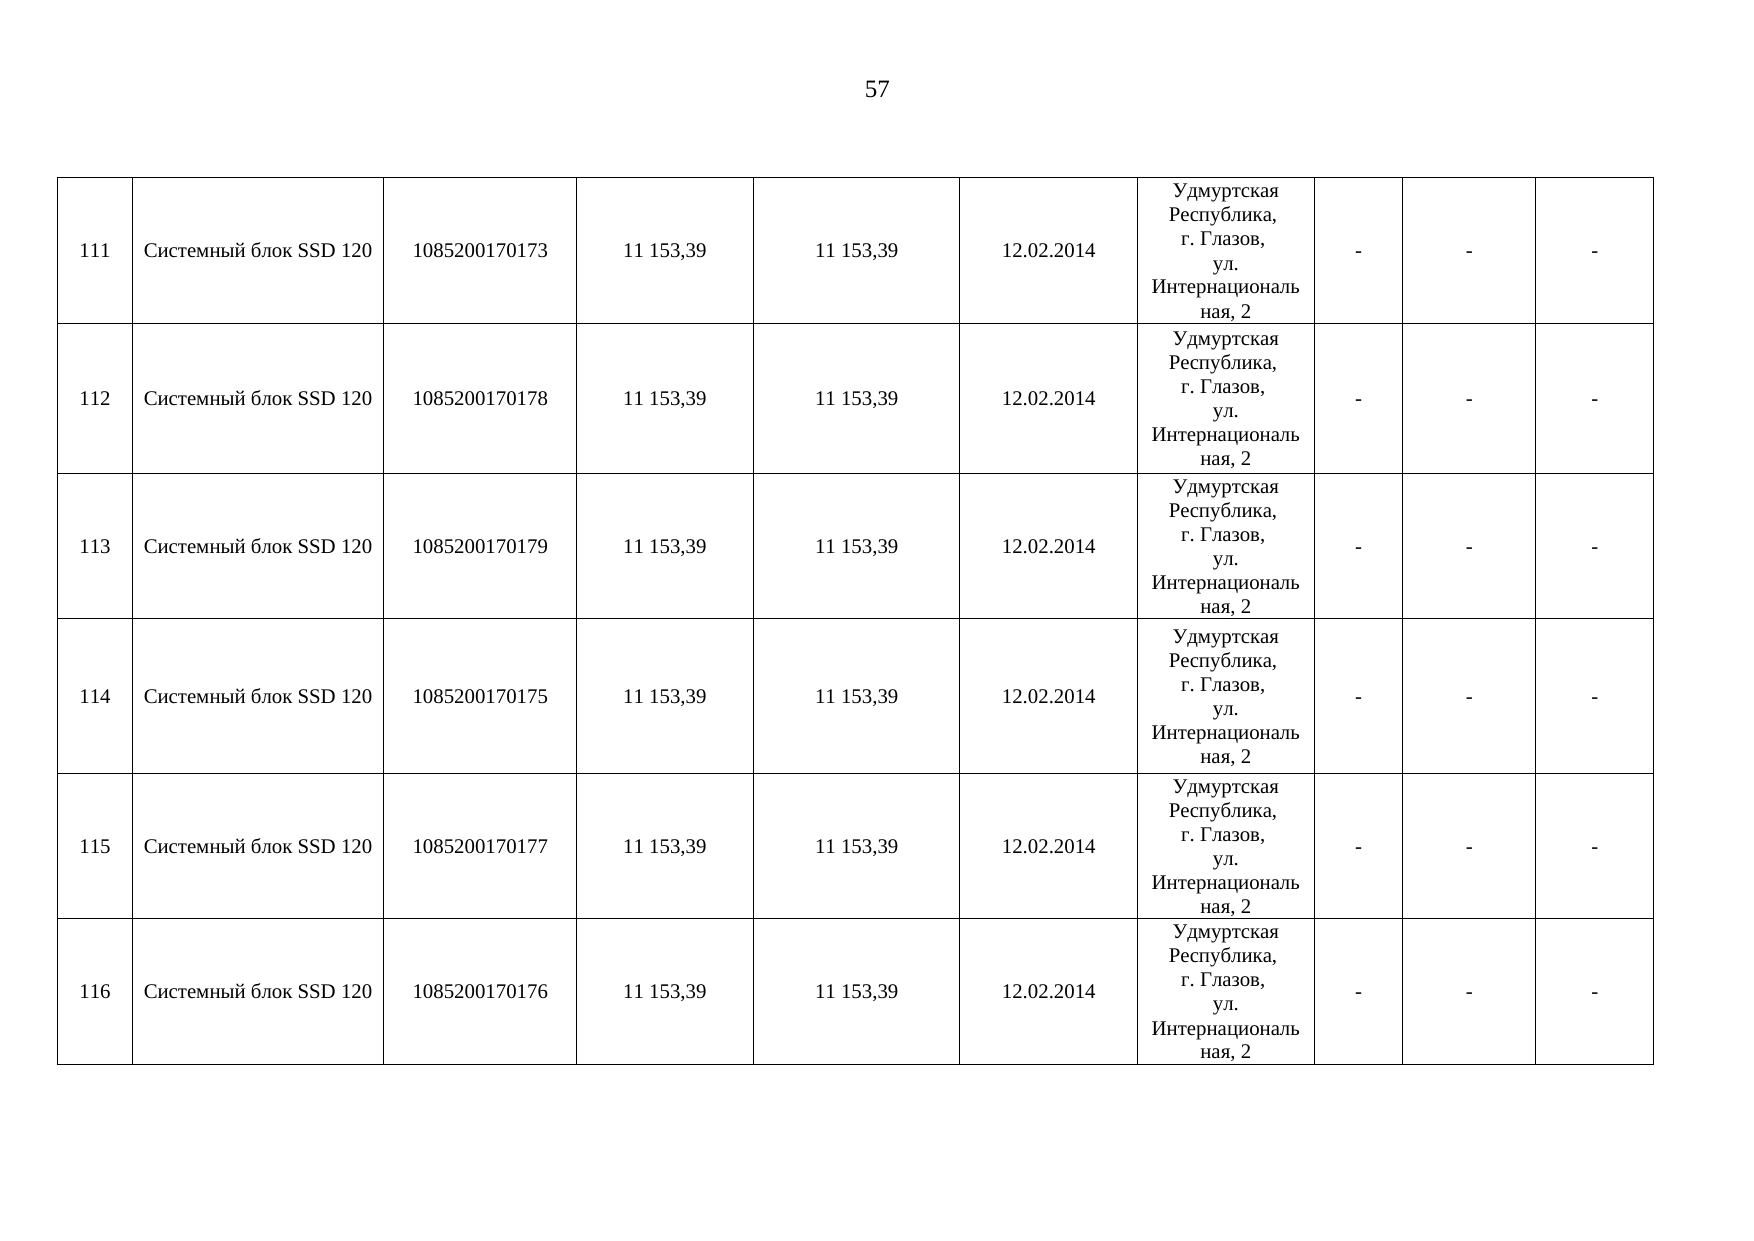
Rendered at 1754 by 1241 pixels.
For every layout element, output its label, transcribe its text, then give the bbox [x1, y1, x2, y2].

table_cell - [1536, 324, 1653, 473]
table_cell 1085200170176 [384, 919, 576, 1063]
table_cell - [1315, 324, 1402, 473]
table_cell - [1536, 774, 1653, 918]
table_cell 12.02.2014 [960, 774, 1137, 918]
table_cell Системный блок SSD 120 [133, 619, 383, 773]
table_cell 11 153,39 [754, 324, 959, 473]
table_cell 12.02.2014 [960, 178, 1137, 323]
table_cell 112 [58, 324, 132, 473]
table_cell 12.02.2014 [960, 324, 1137, 473]
table_cell 1085200170173 [384, 178, 576, 323]
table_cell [133, 178, 383, 323]
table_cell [133, 919, 383, 1063]
table_cell 12.02.2014 [960, 474, 1137, 618]
table_cell - [1403, 619, 1535, 773]
table_cell - [1315, 474, 1402, 618]
table_cell 116 [58, 919, 132, 1063]
table_cell 1085200170178 [384, 324, 576, 473]
table_cell - [1536, 474, 1653, 618]
table_cell - [1536, 619, 1653, 773]
table_cell - [1315, 178, 1402, 323]
table_cell 1085200170175 [384, 619, 576, 773]
table_cell 115 [58, 774, 132, 918]
table_cell 11 153,39 [754, 474, 959, 618]
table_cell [1138, 774, 1314, 918]
table_cell - [1315, 774, 1402, 918]
table_cell Системный блок SSD 120 [133, 774, 383, 918]
table_cell 11 153,39 [577, 324, 753, 473]
table_cell Удмуртская Республика, г. Глазов, ул. Интернациональная, 2 [1138, 474, 1314, 618]
table_cell - [1403, 324, 1535, 473]
table_cell - [1403, 919, 1535, 1063]
table_cell 11 153,39 [754, 619, 959, 773]
table_cell - [1315, 919, 1402, 1063]
table_cell 11 153,39 [577, 474, 753, 618]
table_cell Системный блок SSD 120 [133, 474, 383, 618]
table_cell 113 [58, 474, 132, 618]
table_cell 11 153,39 [754, 178, 959, 323]
table_cell - [1536, 178, 1653, 323]
table_cell 12.02.2014 [960, 619, 1137, 773]
table_cell - [1403, 474, 1535, 618]
table_cell 11 153,39 [577, 774, 753, 918]
table_cell 1085200170179 [384, 474, 576, 618]
table_cell Удмуртская Республика, г. Глазов, ул. Интернациональная, 2 [1138, 619, 1314, 773]
table_cell 11 153,39 [754, 774, 959, 918]
table_cell 11 153,39 [577, 919, 753, 1063]
table_cell 11 153,39 [754, 919, 959, 1063]
table_cell 12.02.2014 [960, 919, 1137, 1063]
table_cell - [1403, 178, 1535, 323]
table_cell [1138, 324, 1314, 473]
table_cell - [1315, 619, 1402, 773]
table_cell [1138, 178, 1314, 323]
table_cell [1138, 919, 1314, 1063]
table_cell 114 [58, 619, 132, 773]
table_cell - [1403, 774, 1535, 918]
table_cell - [1536, 919, 1653, 1063]
table_cell 111 [58, 178, 132, 323]
table_cell 11 153,39 [577, 619, 753, 773]
table_cell Системный блок SSD 120 [133, 324, 383, 473]
table_cell 11 153,39 [577, 178, 753, 323]
table_cell 1085200170177 [384, 774, 576, 918]
